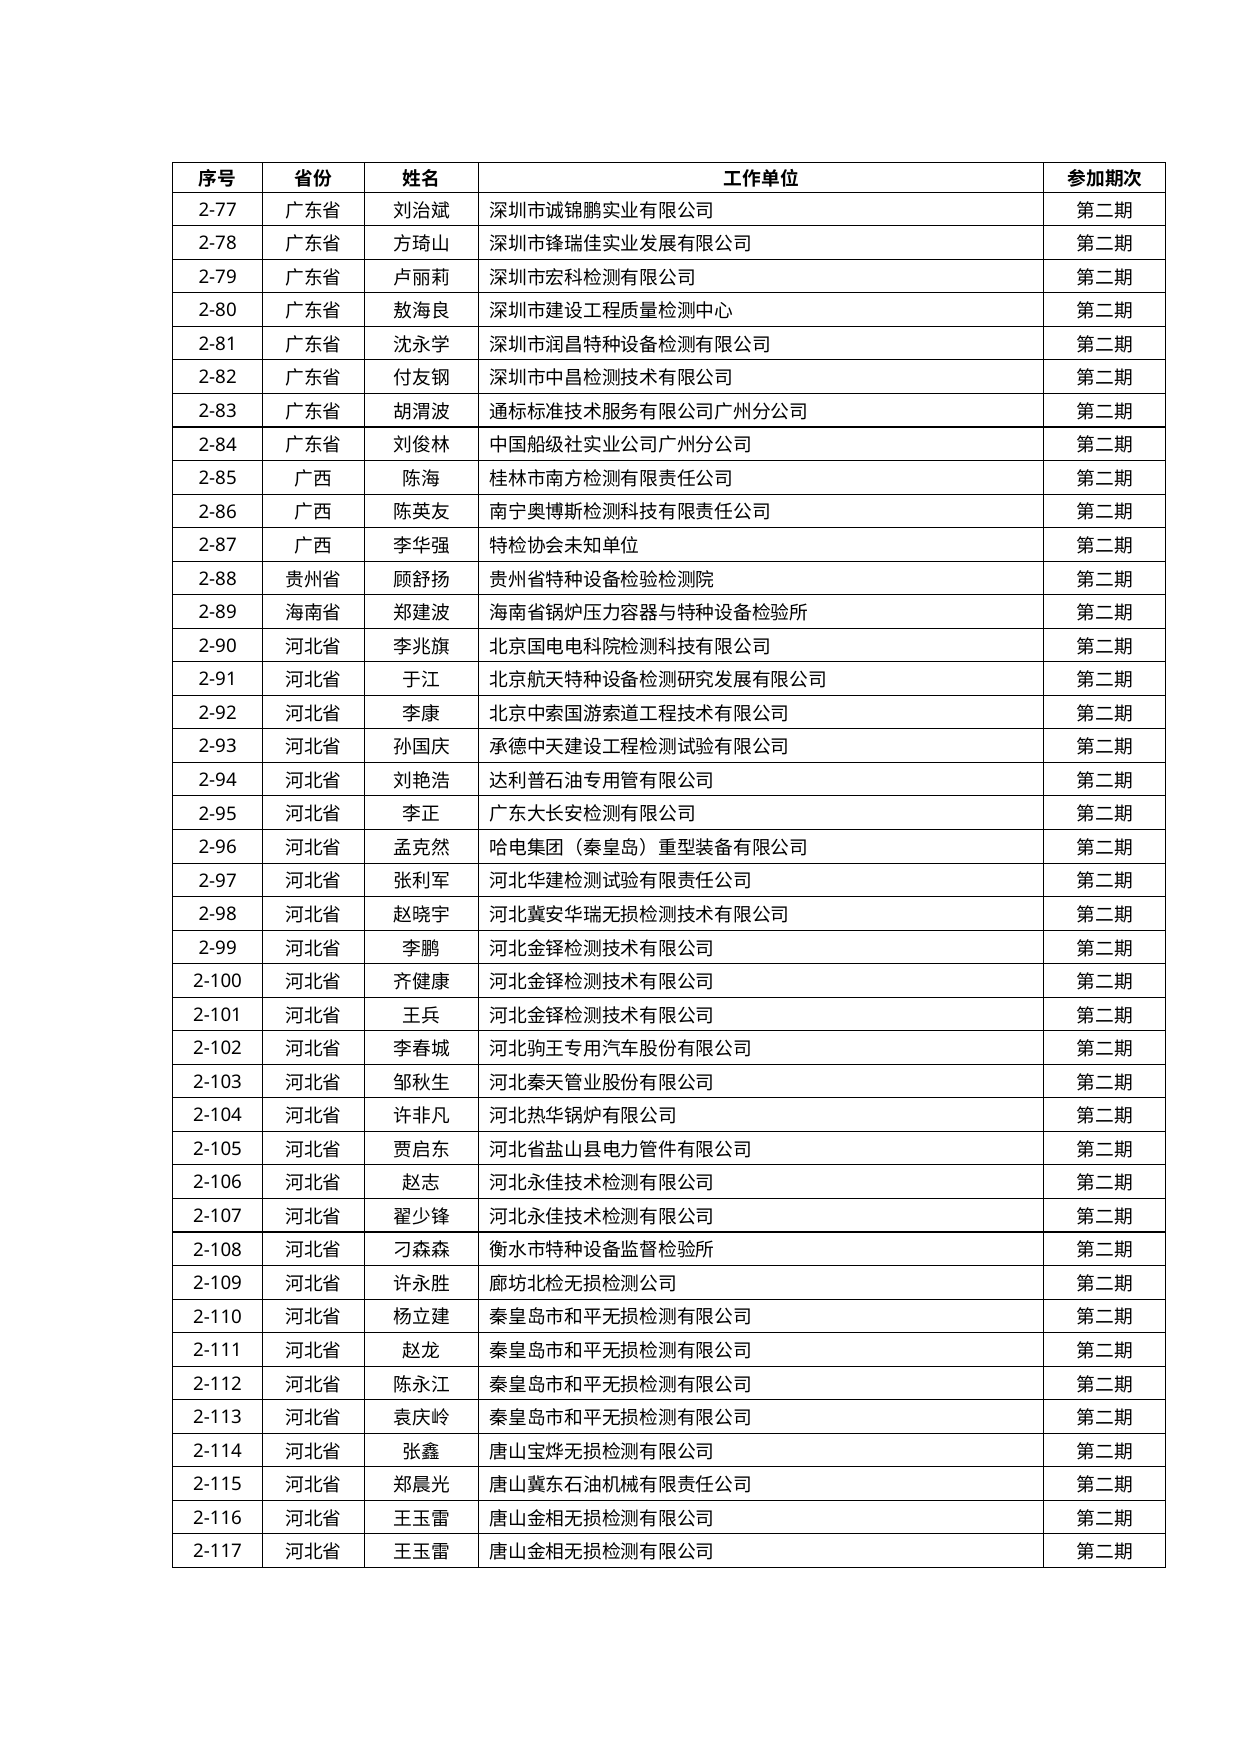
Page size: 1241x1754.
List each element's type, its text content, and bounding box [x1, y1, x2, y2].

table_cell 河北省 [263, 1233, 364, 1265]
table_cell 衡水市特种设备监督检验所 [479, 1233, 1043, 1265]
table_cell 河北冀安华瑞无损检测技术有限公司 [479, 897, 1043, 929]
table_cell 第二期 [1044, 360, 1165, 393]
table_cell 河北省 [263, 830, 364, 862]
table_cell 齐健康 [365, 964, 478, 997]
table_cell 2-116 [173, 1501, 262, 1533]
table_cell 2-90 [173, 629, 262, 661]
table_cell 2-94 [173, 763, 262, 795]
table_cell 赵志 [365, 1165, 478, 1198]
table_cell 第二期 [1044, 1333, 1165, 1366]
table_cell 2-80 [173, 293, 262, 326]
table_cell 广东省 [263, 394, 364, 426]
table_cell 2-112 [173, 1367, 262, 1399]
table_cell 郑晨光 [365, 1467, 478, 1500]
table_cell 第二期 [1044, 1434, 1165, 1466]
table_cell 2-117 [173, 1534, 262, 1567]
table_cell 第二期 [1044, 998, 1165, 1030]
table_cell 河北秦天管业股份有限公司 [479, 1065, 1043, 1097]
table_cell 秦皇岛市和平无损检测有限公司 [479, 1367, 1043, 1399]
table_cell 许非凡 [365, 1098, 478, 1131]
table_cell 第二期 [1044, 428, 1165, 460]
table_cell 贵州省 [263, 562, 364, 594]
table_cell 河北热华锅炉有限公司 [479, 1098, 1043, 1131]
table_cell 河北永佳技术检测有限公司 [479, 1199, 1043, 1231]
table_cell 河北省 [263, 729, 364, 762]
table_cell 卢丽莉 [365, 260, 478, 292]
table_cell 中国船级社实业公司广州分公司 [479, 428, 1043, 460]
table_cell 第二期 [1044, 528, 1165, 561]
table_cell 孟克然 [365, 830, 478, 862]
table_cell 哈电集团（秦皇岛）重型装备有限公司 [479, 830, 1043, 862]
table_cell 广西 [263, 528, 364, 561]
table_cell 通标标准技术服务有限公司广州分公司 [479, 394, 1043, 426]
table_cell 承德中天建设工程检测试验有限公司 [479, 729, 1043, 762]
table_cell 河北省 [263, 1501, 364, 1533]
table_cell 贾启东 [365, 1132, 478, 1164]
table_cell 2-82 [173, 360, 262, 393]
table_cell 李兆旗 [365, 629, 478, 661]
table_cell 第二期 [1044, 1501, 1165, 1533]
table_cell 赵晓宇 [365, 897, 478, 929]
table_header 姓名 [365, 163, 478, 192]
table_cell 唐山金相无损检测有限公司 [479, 1501, 1043, 1533]
table_cell 2-104 [173, 1098, 262, 1131]
table_cell 河北省 [263, 864, 364, 896]
table_cell 2-106 [173, 1165, 262, 1198]
table_cell 第二期 [1044, 293, 1165, 326]
table_cell 河北省 [263, 998, 364, 1030]
table_cell 王兵 [365, 998, 478, 1030]
table_cell 深圳市中昌检测技术有限公司 [479, 360, 1043, 393]
table_cell 广东省 [263, 293, 364, 326]
table_cell 河北省 [263, 796, 364, 829]
table_cell 刘治斌 [365, 193, 478, 225]
table_cell 2-92 [173, 696, 262, 728]
table_cell 广东省 [263, 327, 364, 359]
table_cell 广西 [263, 461, 364, 493]
table_cell 秦皇岛市和平无损检测有限公司 [479, 1400, 1043, 1433]
table_cell 2-99 [173, 931, 262, 963]
table_cell 2-86 [173, 495, 262, 527]
table_cell 2-109 [173, 1266, 262, 1298]
table_cell 杨立建 [365, 1300, 478, 1332]
table_cell 2-114 [173, 1434, 262, 1466]
table_cell 河北省 [263, 662, 364, 695]
table_cell 第二期 [1044, 226, 1165, 259]
table_cell 特检协会未知单位 [479, 528, 1043, 561]
table_cell 第二期 [1044, 763, 1165, 795]
table_cell 河北省 [263, 964, 364, 997]
table_cell 沈永学 [365, 327, 478, 359]
table_cell 广东省 [263, 428, 364, 460]
table_cell 2-79 [173, 260, 262, 292]
table_cell 2-105 [173, 1132, 262, 1164]
table_cell 河北金铎检测技术有限公司 [479, 931, 1043, 963]
table_header 序号 [173, 163, 262, 192]
table_cell 河北永佳技术检测有限公司 [479, 1165, 1043, 1198]
table_cell 第二期 [1044, 864, 1165, 896]
table_cell 河北省 [263, 1031, 364, 1064]
table_cell 第二期 [1044, 461, 1165, 493]
table_cell 河北省 [263, 1132, 364, 1164]
table_cell 河北省 [263, 1534, 364, 1567]
table_cell 唐山金相无损检测有限公司 [479, 1534, 1043, 1567]
table_cell 北京国电电科院检测科技有限公司 [479, 629, 1043, 661]
table_cell 第二期 [1044, 931, 1165, 963]
table_cell 第二期 [1044, 327, 1165, 359]
table_cell 第二期 [1044, 1165, 1165, 1198]
table_cell 深圳市锋瑞佳实业发展有限公司 [479, 226, 1043, 259]
table_cell 河北省 [263, 1300, 364, 1332]
table_cell 第二期 [1044, 193, 1165, 225]
table_header 省份 [263, 163, 364, 192]
table_cell 王玉雷 [365, 1534, 478, 1567]
table_cell 河北省 [263, 897, 364, 929]
table_cell 河北华建检测试验有限责任公司 [479, 864, 1043, 896]
table_cell 2-97 [173, 864, 262, 896]
table_header 工作单位 [479, 163, 1043, 192]
table_cell 第二期 [1044, 595, 1165, 628]
table_cell 桂林市南方检测有限责任公司 [479, 461, 1043, 493]
table_cell 河北驹王专用汽车股份有限公司 [479, 1031, 1043, 1064]
table_cell 河北省 [263, 1434, 364, 1466]
table_cell 河北省 [263, 931, 364, 963]
table_cell 敖海良 [365, 293, 478, 326]
table_cell 北京航天特种设备检测研究发展有限公司 [479, 662, 1043, 695]
table_cell 2-93 [173, 729, 262, 762]
table_cell 2-91 [173, 662, 262, 695]
table_cell 赵龙 [365, 1333, 478, 1366]
table_cell 第二期 [1044, 1065, 1165, 1097]
table_cell 2-77 [173, 193, 262, 225]
table_cell 第二期 [1044, 495, 1165, 527]
table_cell 广东大长安检测有限公司 [479, 796, 1043, 829]
table_cell 2-101 [173, 998, 262, 1030]
table_cell 2-89 [173, 595, 262, 628]
table_cell 2-115 [173, 1467, 262, 1500]
table_cell 河北金铎检测技术有限公司 [479, 998, 1043, 1030]
table_cell 河北省 [263, 1165, 364, 1198]
table_cell 第二期 [1044, 1031, 1165, 1064]
table_cell 许永胜 [365, 1266, 478, 1298]
table_cell 秦皇岛市和平无损检测有限公司 [479, 1300, 1043, 1332]
table_cell 第二期 [1044, 964, 1165, 997]
table_cell 海南省 [263, 595, 364, 628]
table_cell 第二期 [1044, 1098, 1165, 1131]
table_cell 第二期 [1044, 830, 1165, 862]
table_cell 2-96 [173, 830, 262, 862]
table_cell 2-84 [173, 428, 262, 460]
table_cell 第二期 [1044, 897, 1165, 929]
table_cell 2-78 [173, 226, 262, 259]
table_cell 广东省 [263, 226, 364, 259]
table_cell 深圳市宏科检测有限公司 [479, 260, 1043, 292]
table_cell 胡渭波 [365, 394, 478, 426]
table_cell 河北省 [263, 1199, 364, 1231]
table_cell 陈英友 [365, 495, 478, 527]
table_cell 河北省 [263, 696, 364, 728]
table_cell 2-113 [173, 1400, 262, 1433]
table_cell 第二期 [1044, 629, 1165, 661]
table_cell 2-98 [173, 897, 262, 929]
table_cell 唐山冀东石油机械有限责任公司 [479, 1467, 1043, 1500]
table_cell 深圳市诚锦鹏实业有限公司 [479, 193, 1043, 225]
table_cell 2-85 [173, 461, 262, 493]
table_cell 河北省 [263, 1065, 364, 1097]
table_cell 第二期 [1044, 260, 1165, 292]
table_cell 2-108 [173, 1233, 262, 1265]
table_cell 于江 [365, 662, 478, 695]
table_cell 陈海 [365, 461, 478, 493]
table_cell 李春城 [365, 1031, 478, 1064]
table_cell 广东省 [263, 360, 364, 393]
table_cell 深圳市润昌特种设备检测有限公司 [479, 327, 1043, 359]
table_cell 河北省盐山县电力管件有限公司 [479, 1132, 1043, 1164]
table_cell 张利军 [365, 864, 478, 896]
table_cell 河北省 [263, 1467, 364, 1500]
table_cell 2-100 [173, 964, 262, 997]
table_cell 郑建波 [365, 595, 478, 628]
table_cell 海南省锅炉压力容器与特种设备检验所 [479, 595, 1043, 628]
table_cell 2-83 [173, 394, 262, 426]
table_cell 2-102 [173, 1031, 262, 1064]
table_cell 2-88 [173, 562, 262, 594]
table_cell 南宁奥博斯检测科技有限责任公司 [479, 495, 1043, 527]
table_cell 第二期 [1044, 662, 1165, 695]
table_cell 2-107 [173, 1199, 262, 1231]
table_cell 广东省 [263, 260, 364, 292]
table_cell 河北省 [263, 1367, 364, 1399]
table_cell 李正 [365, 796, 478, 829]
table_cell 贵州省特种设备检验检测院 [479, 562, 1043, 594]
table_cell 广东省 [263, 193, 364, 225]
table_cell 河北省 [263, 1266, 364, 1298]
table_cell 深圳市建设工程质量检测中心 [479, 293, 1043, 326]
table_cell 第二期 [1044, 394, 1165, 426]
table_cell 李康 [365, 696, 478, 728]
table_cell 第二期 [1044, 1199, 1165, 1231]
table_cell 刘俊林 [365, 428, 478, 460]
table_cell 王玉雷 [365, 1501, 478, 1533]
table_cell 第二期 [1044, 562, 1165, 594]
table_cell 2-103 [173, 1065, 262, 1097]
table_cell 2-111 [173, 1333, 262, 1366]
table_cell 河北省 [263, 1098, 364, 1131]
table_cell 第二期 [1044, 1367, 1165, 1399]
table_header 参加期次 [1044, 163, 1165, 192]
table_cell 李华强 [365, 528, 478, 561]
table_cell 北京中索国游索道工程技术有限公司 [479, 696, 1043, 728]
table_cell 张鑫 [365, 1434, 478, 1466]
table_cell 2-95 [173, 796, 262, 829]
table_cell 第二期 [1044, 1467, 1165, 1500]
table_cell 翟少锋 [365, 1199, 478, 1231]
table_cell 方琦山 [365, 226, 478, 259]
table_cell 唐山宝烨无损检测有限公司 [479, 1434, 1043, 1466]
table_cell 第二期 [1044, 1132, 1165, 1164]
table_cell 2-110 [173, 1300, 262, 1332]
table_cell 付友钢 [365, 360, 478, 393]
table_cell 顾舒扬 [365, 562, 478, 594]
table_cell 秦皇岛市和平无损检测有限公司 [479, 1333, 1043, 1366]
table_cell 第二期 [1044, 1400, 1165, 1433]
table_cell 第二期 [1044, 796, 1165, 829]
table_cell 袁庆岭 [365, 1400, 478, 1433]
table_cell 河北省 [263, 1333, 364, 1366]
table_cell 第二期 [1044, 1233, 1165, 1265]
table_cell 廊坊北检无损检测公司 [479, 1266, 1043, 1298]
table_cell 河北省 [263, 629, 364, 661]
table_cell 第二期 [1044, 1534, 1165, 1567]
table_cell 第二期 [1044, 1300, 1165, 1332]
table_cell 河北金铎检测技术有限公司 [479, 964, 1043, 997]
table_cell 达利普石油专用管有限公司 [479, 763, 1043, 795]
table_cell 河北省 [263, 763, 364, 795]
table_cell 第二期 [1044, 1266, 1165, 1298]
table_cell 河北省 [263, 1400, 364, 1433]
table_cell 刘艳浩 [365, 763, 478, 795]
table_cell 第二期 [1044, 729, 1165, 762]
table_cell 2-87 [173, 528, 262, 561]
table_cell 陈永江 [365, 1367, 478, 1399]
table_cell 2-81 [173, 327, 262, 359]
table_cell 广西 [263, 495, 364, 527]
table_cell 李鹏 [365, 931, 478, 963]
table_cell 第二期 [1044, 696, 1165, 728]
table_cell 孙国庆 [365, 729, 478, 762]
table_cell 刁森森 [365, 1233, 478, 1265]
table_cell 邹秋生 [365, 1065, 478, 1097]
